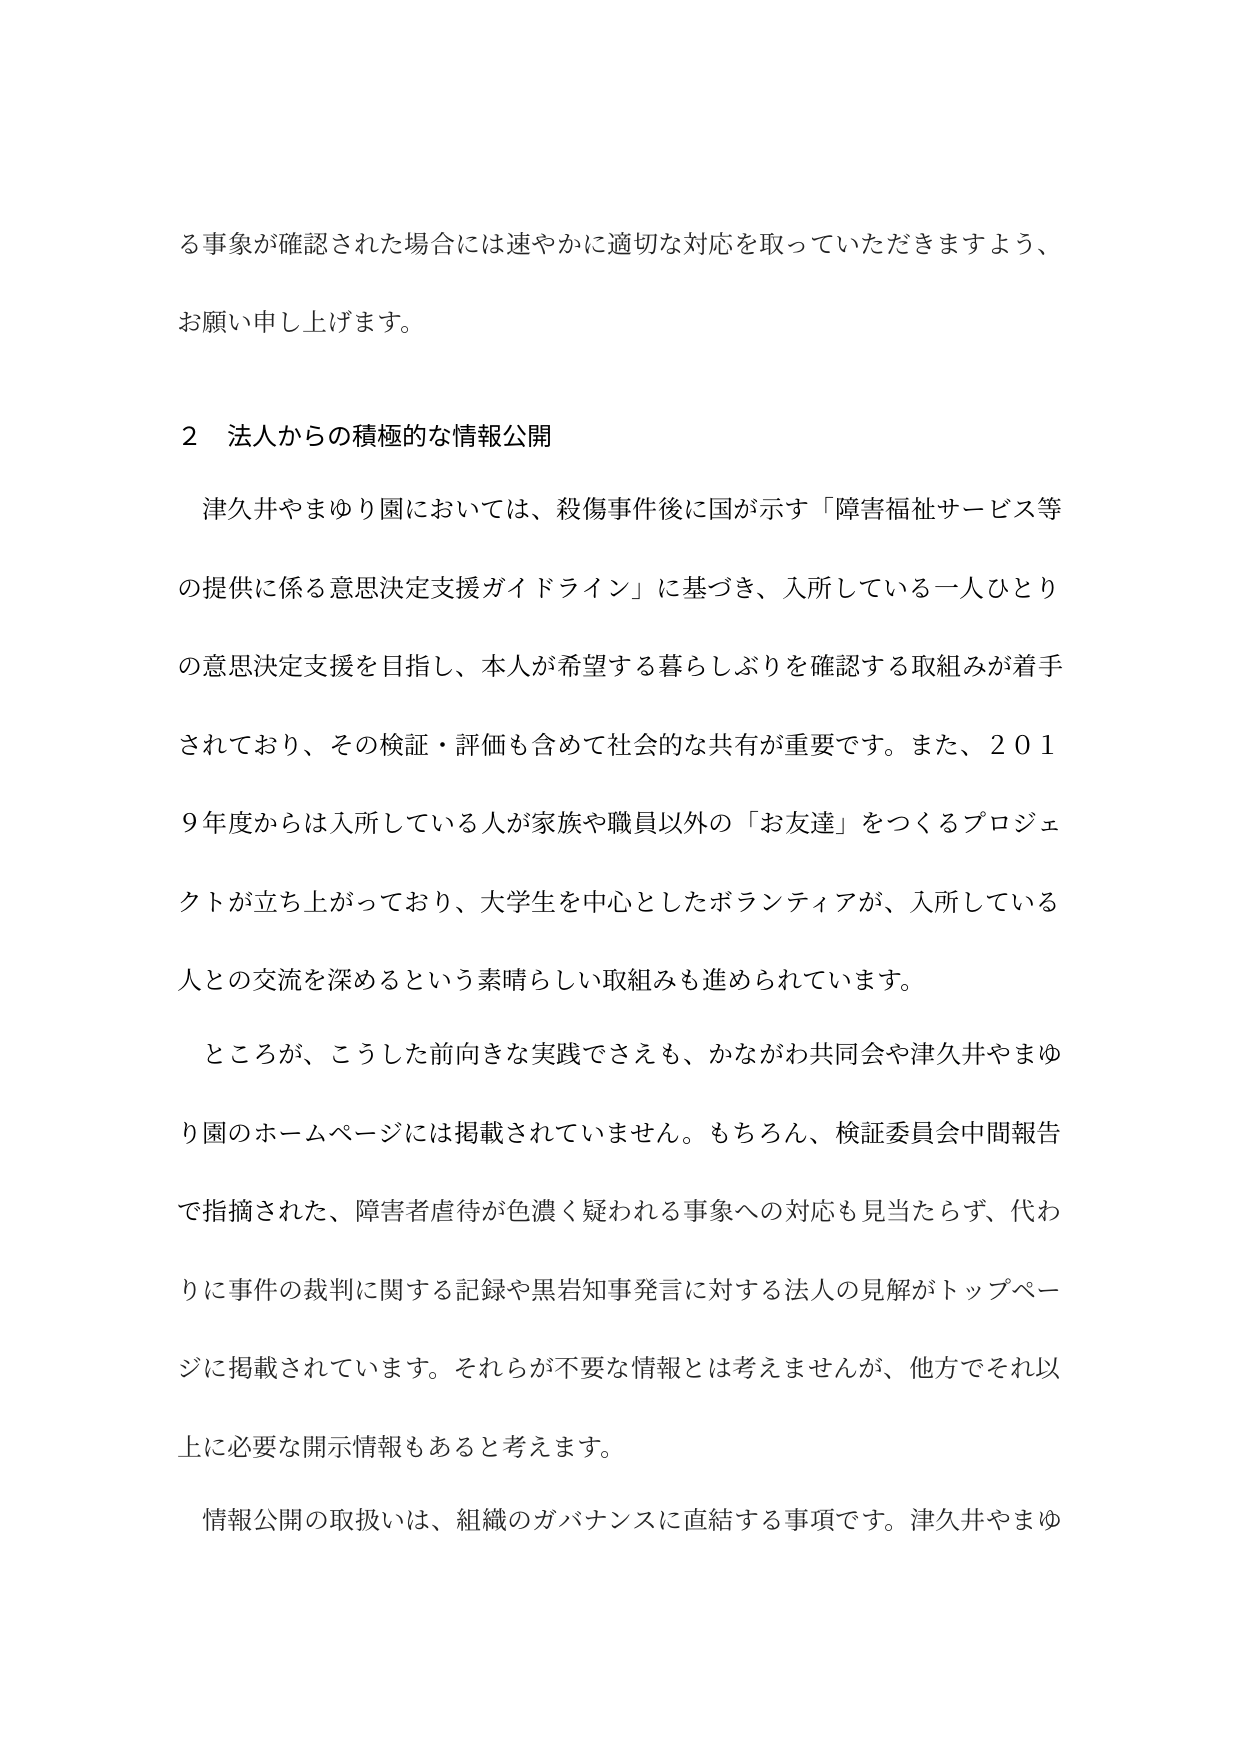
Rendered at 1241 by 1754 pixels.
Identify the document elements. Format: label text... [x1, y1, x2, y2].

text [177, 208, 1063, 355]
text 津久井やまゆり園においては、殺傷事件後に国が示す「障害福祉サービス等の提供に係る意思決定支援ガイドライン」に基づき、入所している一人ひとりの意思決定支援を目指し、本人が希望する暮らしぶりを確認する取組みが着手されており、その検証・評価も含めて社会的な共有が重要です。また、２０１９年度からは入所している人が家族や職員以外の「お友達」をつくるプロジェクトが立ち上がっており、大学生を中心としたボランティアが、入所している人との交流を深めるという素晴らしい取組みも進められています。 [177, 474, 1063, 1013]
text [177, 1485, 1063, 1553]
text ２ 法人からの積極的な情報公開 [177, 400, 1063, 468]
text ところが、こうした前向きな実践でさえも、かながわ共同会や津久井やまゆり園のホームページには掲載されていません。もちろん、検証委員会中間報告で指摘された、障害者虐待が色濃く疑われる事象への対応も見当たらず、代わりに事件の裁判に関する記録や黒岩知事発言に対する法人の見解がトップページに掲載されています。それらが不要な情報とは考えませんが、他方でそれ以上に必要な開示情報もあると考えます。 [177, 1018, 1063, 1479]
